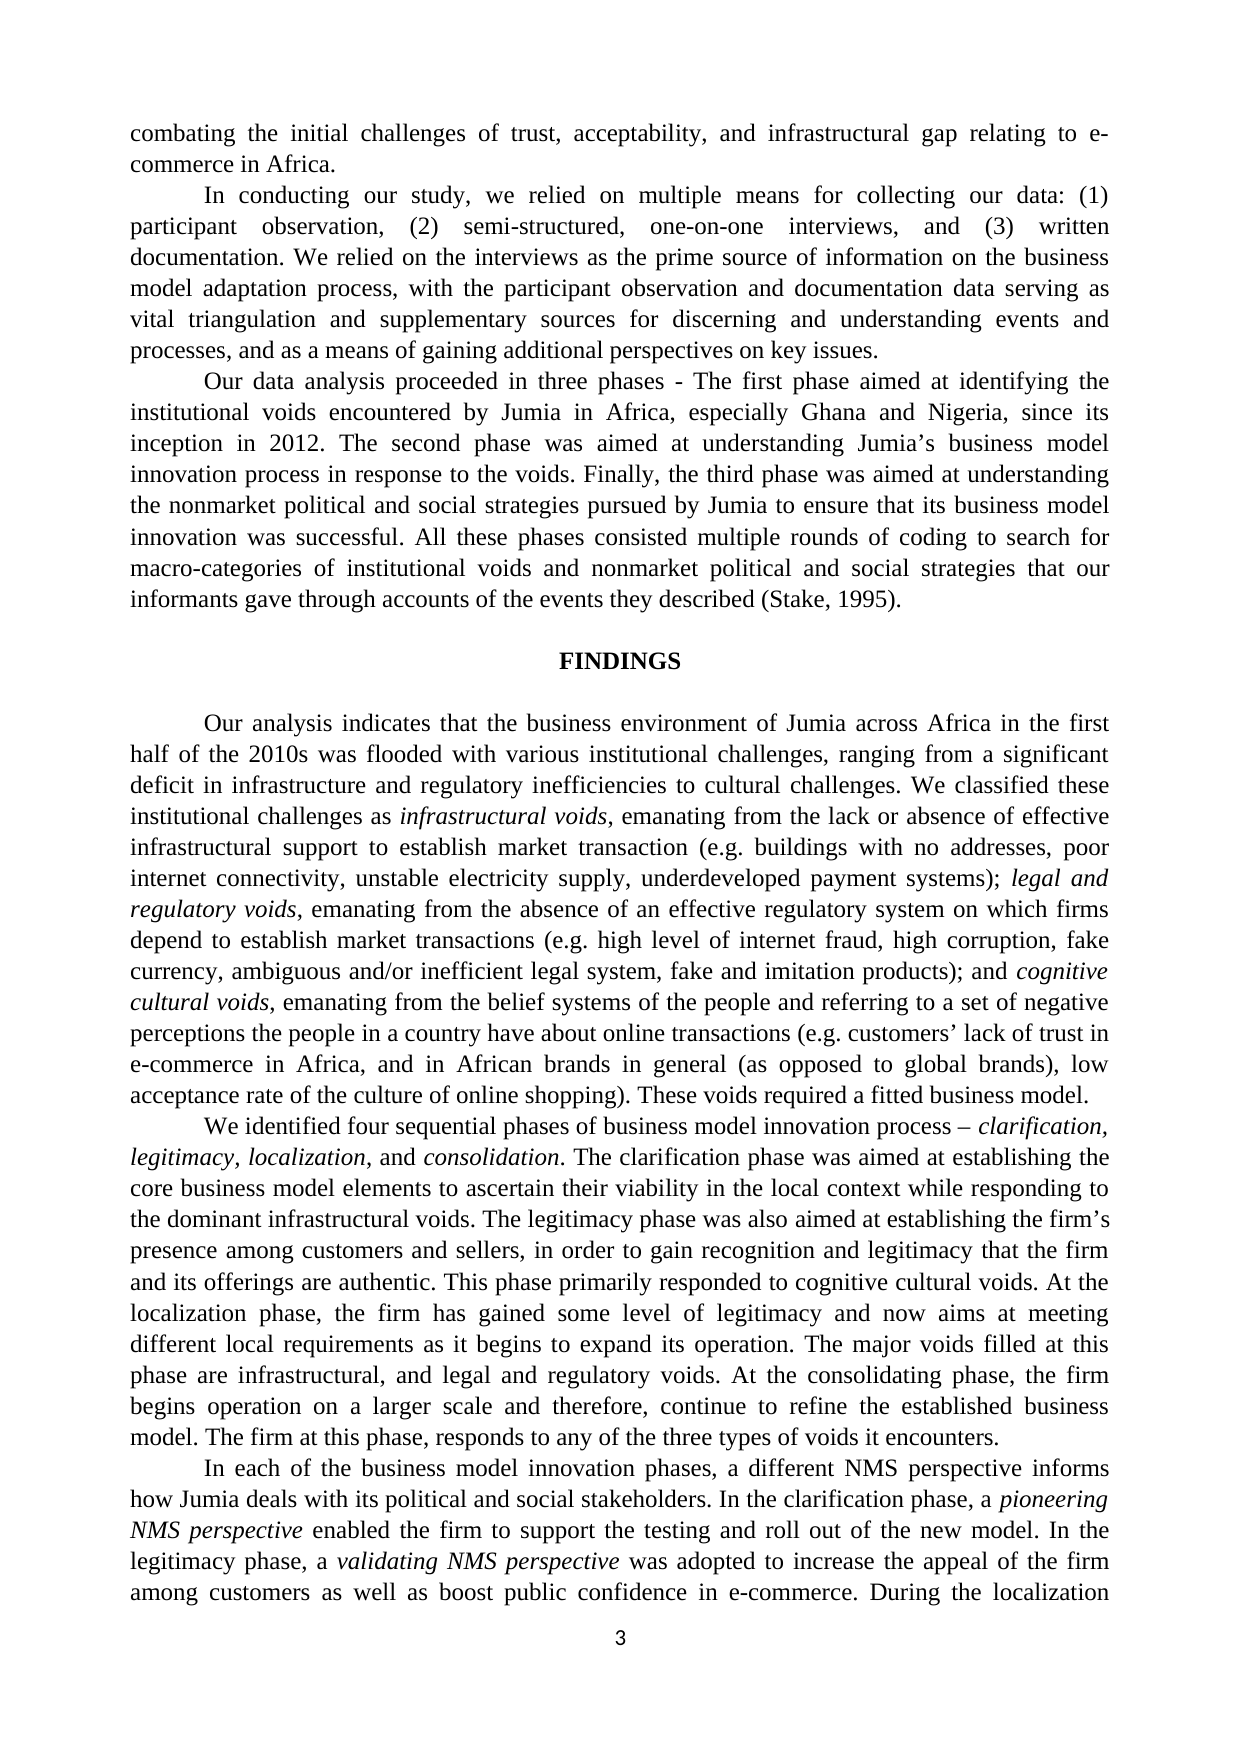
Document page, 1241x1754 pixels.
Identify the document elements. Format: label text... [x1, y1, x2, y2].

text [130, 1453, 1110, 1606]
text FINDINGS [130, 646, 1110, 674]
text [130, 118, 1110, 178]
text Our analysis indicates that the business environment of Jumia across Africa in the first half of the 2010s was flooded with various institutional challenges, ranging from a significant deficit in infrastructure and regulatory inefficiencies to cultural challenges. We classified these institutional challenges as infrastructural voids, emanating from the lack or absence of effective infrastructural support to establish market transaction (e.g. buildings with no addresses, poor internet connectivity, unstable electricity supply, underdeveloped payment systems); legal and regulatory voids, emanating from the absence of an effective regulatory system on which firms depend to establish market transactions (e.g. high level of internet fraud, high corruption, fake currency, ambiguous and/or inefficient legal system, fake and imitation products); and cognitive cultural voids, emanating from the belief systems of the people and referring to a set of negative perceptions the people in a country have about online transactions (e.g. customers’ lack of trust in e-commerce in Africa, and in African brands in general (as opposed to global brands), low acceptance rate of the culture of online shopping). These voids required a fitted business model. [130, 708, 1110, 1109]
text In conducting our study, we relied on multiple means for collecting our data: (1) participant observation, (2) semi-structured, one-on-one interviews, and (3) written documentation. We relied on the interviews as the prime source of information on the business model adaptation process, with the participant observation and documentation data serving as vital triangulation and supplementary sources for discerning and understanding events and processes, and as a means of gaining additional perspectives on key issues. [130, 180, 1110, 364]
text We identified four sequential phases of business model innovation process – clarification, legitimacy, localization, and consolidation. The clarification phase was aimed at establishing the core business model elements to ascertain their viability in the local context while responding to the dominant infrastructural voids. The legitimacy phase was also aimed at establishing the firm’s presence among customers and sellers, in order to gain recognition and legitimacy that the firm and its offerings are authentic. This phase primarily responded to cognitive cultural voids. At the localization phase, the firm has gained some level of legitimacy and now aims at meeting different local requirements as it begins to expand its operation. The major voids filled at this phase are infrastructural, and legal and regulatory voids. At the consolidating phase, the firm begins operation on a larger scale and therefore, continue to refine the established business model. The firm at this phase, responds to any of the three types of voids it encounters. [130, 1111, 1110, 1451]
text Our data analysis proceeded in three phases - The first phase aimed at identifying the institutional voids encountered by Jumia in Africa, especially Ghana and Nigeria, since its inception in 2012. The second phase was aimed at understanding Jumia’s business model innovation process in response to the voids. Finally, the third phase was aimed at understanding the nonmarket political and social strategies pursued by Jumia to ensure that its business model innovation was successful. All these phases consisted multiple rounds of coding to search for macro-categories of institutional voids and nonmarket political and social strategies that our informants gave through accounts of the events they described (Stake, 1995). [130, 366, 1110, 612]
